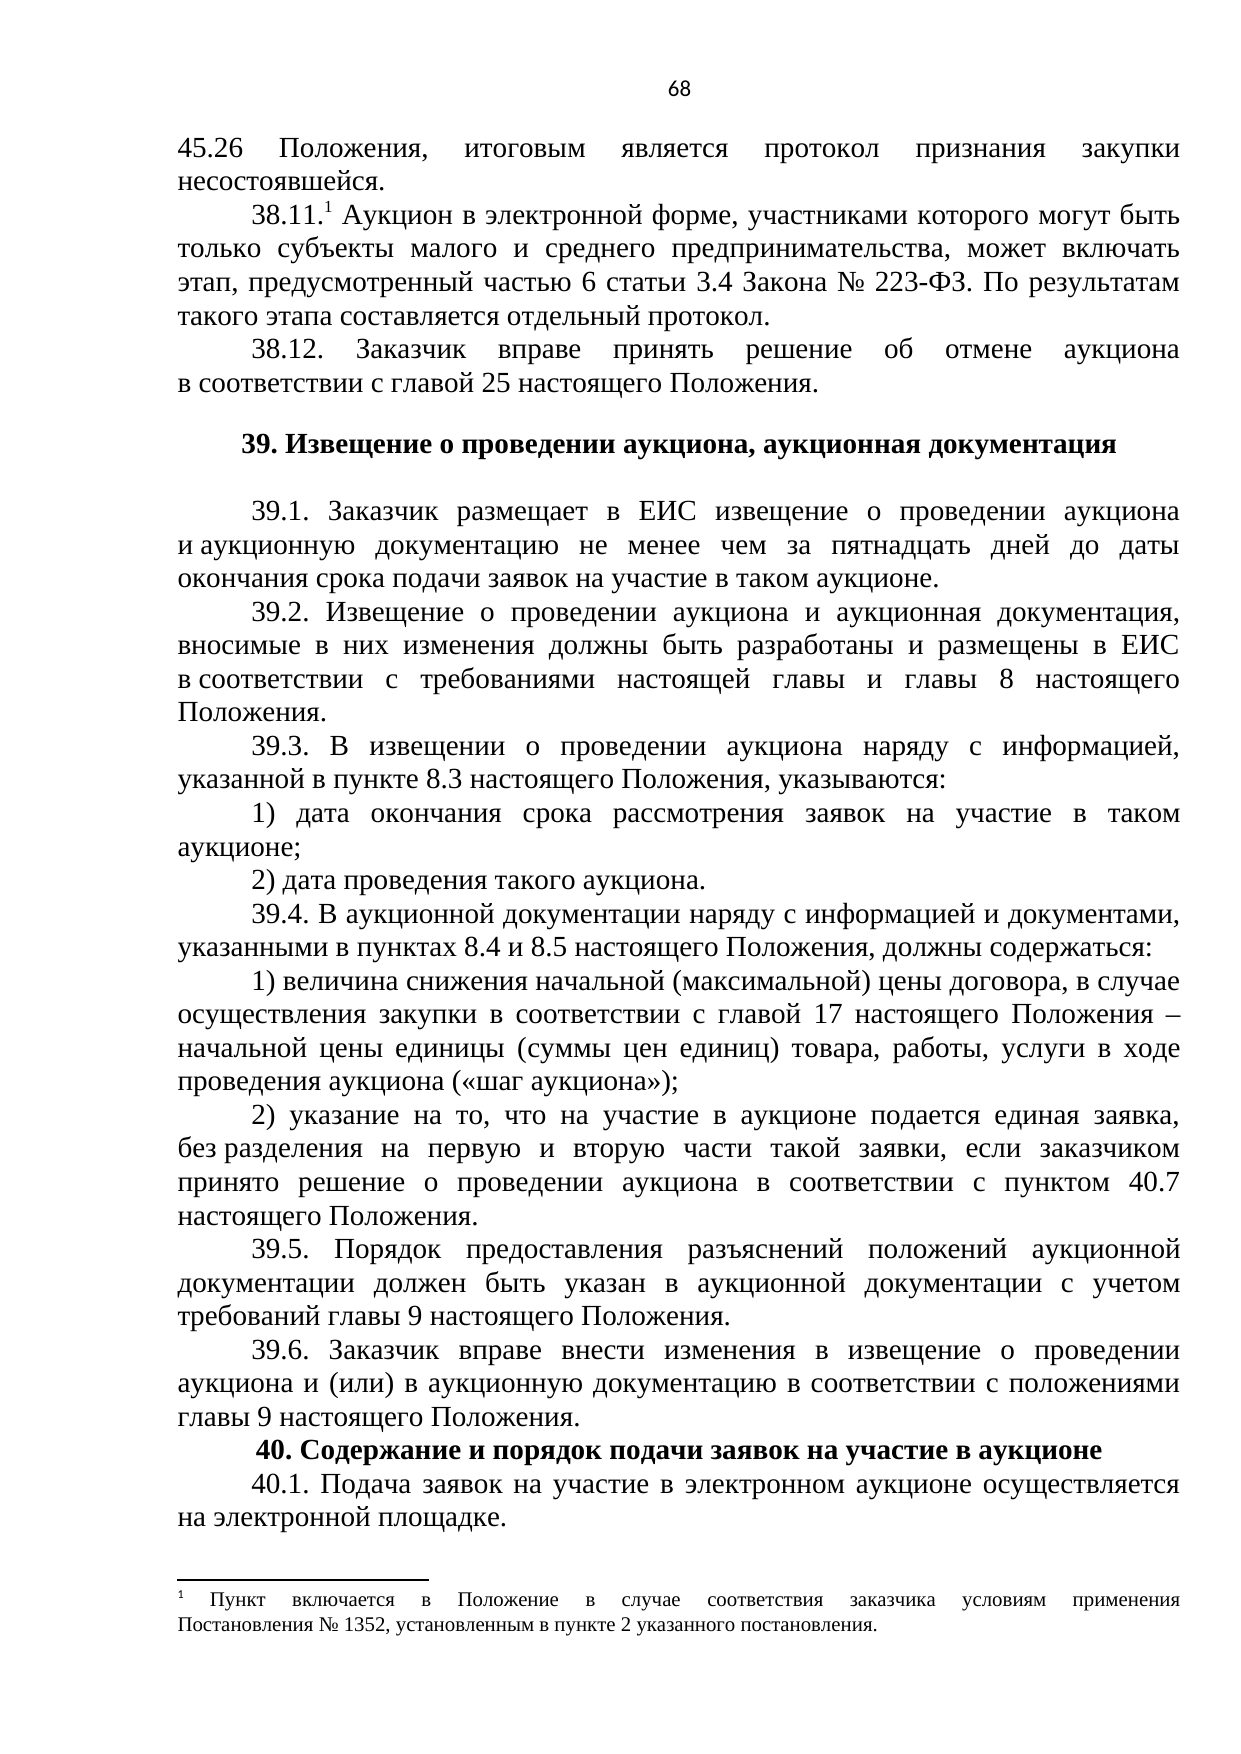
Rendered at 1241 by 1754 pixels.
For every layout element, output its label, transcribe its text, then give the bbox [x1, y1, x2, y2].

subtitle 40. Содержание и порядок подачи заявок на участие в аукционе [177, 1432, 1181, 1466]
text 39.4. В аукционной документации наряду с информацией и документами, указанными в пунктах 8.4 и 8.5 настоящего Положения, должны содержаться: [177, 896, 1181, 963]
text 39.3. В извещении о проведении аукциона наряду с информацией, указанной в пункте 8.3 настоящего Положения, указываются: [177, 728, 1181, 795]
text 39.5. Порядок предоставления разъяснений положений аукционной документации должен быть указан в аукционной документации с учетом требований главы 9 настоящего Положения. [177, 1231, 1181, 1332]
text 39.1. Заказчик размещает в ЕИС извещение о проведении аукциона и аукционную документацию не менее чем за пятнадцать дней до даты окончания срока подачи заявок на участие в таком аукционе. [177, 493, 1181, 594]
text 40.1. Подача заявок на участие в электронном аукционе осуществляется на электронной площадке. [177, 1466, 1181, 1533]
text 39.2. Извещение о проведении аукциона и аукционная документация, вносимые в них изменения должны быть разработаны и размещены в ЕИС в соответствии с требованиями настоящей главы и главы 8 настоящего Положения. [177, 594, 1181, 728]
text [177, 130, 1181, 197]
text 38.12. Заказчик вправе принять решение об отмене аукциона в соответствии с главой 25 настоящего Положения. [177, 331, 1181, 398]
text 39.6. Заказчик вправе внести изменения в извещение о проведении аукциона и (или) в аукционную документацию в соответствии с положениями главы 9 настоящего Положения. [177, 1332, 1181, 1432]
subtitle 39. Извещение о проведении аукциона, аукционная документация [177, 426, 1181, 460]
text 38.11. Аукцион в электронной форме, участниками которого могут быть только субъекты малого и среднего предпринимательства, может включать этап, предусмотренный частью 6 статьи 3.4 Закона № 223-ФЗ. По результатам такого этапа составляется отдельный протокол. [177, 197, 1181, 331]
text 2) дата проведения такого аукциона. [177, 862, 1181, 896]
text 2) указание на то, что на участие в аукционе подается единая заявка, без разделения на первую и вторую части такой заявки, если заказчиком принято решение о проведении аукциона в соответствии с пунктом 40.7 настоящего Положения. [177, 1097, 1181, 1231]
text 1) величина снижения начальной (максимальной) цены договора, в случае осуществления закупки в соответствии с главой 17 настоящего Положения – начальной цены единицы (суммы цен единиц) товара, работы, услуги в ходе проведения аукциона («шаг аукциона»); [177, 963, 1181, 1097]
text 1) дата окончания срока рассмотрения заявок на участие в таком аукционе; [177, 795, 1181, 862]
